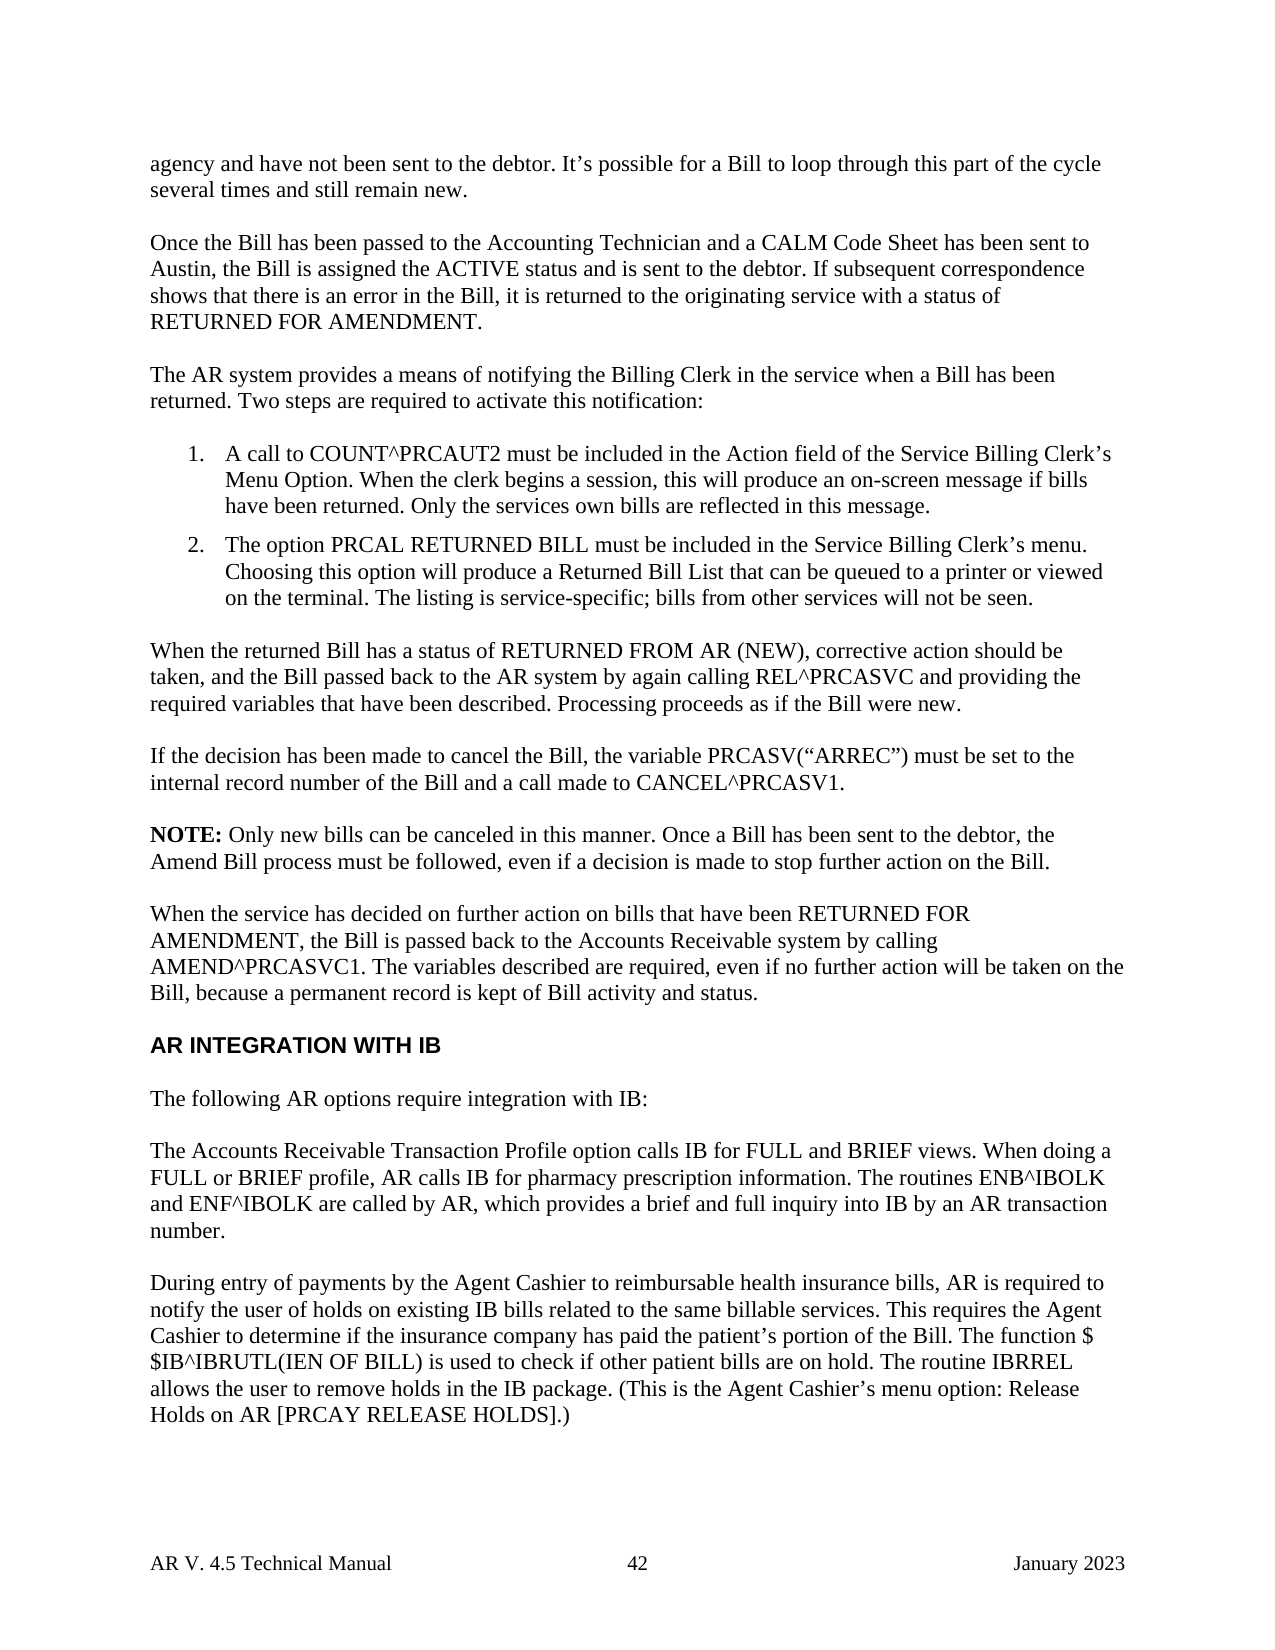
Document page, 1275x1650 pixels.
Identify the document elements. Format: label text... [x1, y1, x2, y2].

list The option PRCAL RETURNED BILL must be included in the Service Billing Clerk’s menu. Choosing this option will produce a Returned Bill List that can be queued to a printer or viewed on the terminal. The listing is service-specific; bills from other services will not be seen. [187, 531, 1125, 611]
text When the service has decided on further action on bills that have been RETURNED FOR AMENDMENT, the Bill is passed back to the Accounts Receivable system by calling AMEND^PRCASVC1. The variables described are required, even if no further action will be taken on the Bill, because a permanent record is kept of Bill activity and status. [150, 900, 1125, 1006]
text If the decision has been made to cancel the Bill, the variable PRCASV(“ARREC”) must be set to the internal record number of the Bill and a call made to CANCEL^PRCASV1. [150, 742, 1125, 795]
text During entry of payments by the Agent Cashier to reimbursable health insurance bills, AR is required to notify the user of holds on existing IB bills related to the same billable services. This requires the Agent Cashier to determine if the insurance company has paid the patient’s portion of the Bill. The function $$IB^IBRUTL(IEN OF BILL) is used to check if other patient bills are on hold. The routine IBRREL allows the user to remove holds in the IB package. (This is the Agent Cashier’s menu option: Release Holds on AR [PRCAY RELEASE HOLDS].) [150, 1269, 1125, 1427]
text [150, 150, 1125, 203]
text The following AR options require integration with IB: [150, 1085, 1125, 1111]
text NOTE: Only new bills can be canceled in this manner. Once a Bill has been sent to the debtor, the Amend Bill process must be followed, even if a decision is made to stop further action on the Bill. [150, 821, 1125, 874]
text The Accounts Receivable Transaction Profile option calls IB for FULL and BRIEF views. When doing a FULL or BRIEF profile, AR calls IB for pharmacy prescription information. The routines ENB^IBOLK and ENF^IBOLK are called by AR, which provides a brief and full inquiry into IB by an AR transaction number. [150, 1138, 1125, 1243]
text The AR system provides a means of notifying the Billing Clerk in the service when a Bill has been returned. Two steps are required to activate this notification: [150, 361, 1125, 413]
subtitle AR INTEGRATION WITH IB [150, 1032, 1125, 1058]
text When the returned Bill has a status of RETURNED FROM AR (NEW), corrective action should be taken, and the Bill passed back to the AR system by again calling REL^PRCASVC and providing the required variables that have been described. Processing proceeds as if the Bill were new. [150, 637, 1125, 716]
list A call to COUNT^PRCAUT2 must be included in the Action field of the Service Billing Clerk’s Menu Option. When the clerk begins a session, this will produce an on-screen message if bills have been returned. Only the services own bills are reflected in this message. [187, 440, 1125, 519]
text Once the Bill has been passed to the Accounting Technician and a CALM Code Sheet has been sent to Austin, the Bill is assigned the ACTIVE status and is sent to the debtor. If subsequent correspondence shows that there is an error in the Bill, it is returned to the originating service with a status of RETURNED FOR AMENDMENT. [150, 229, 1125, 334]
